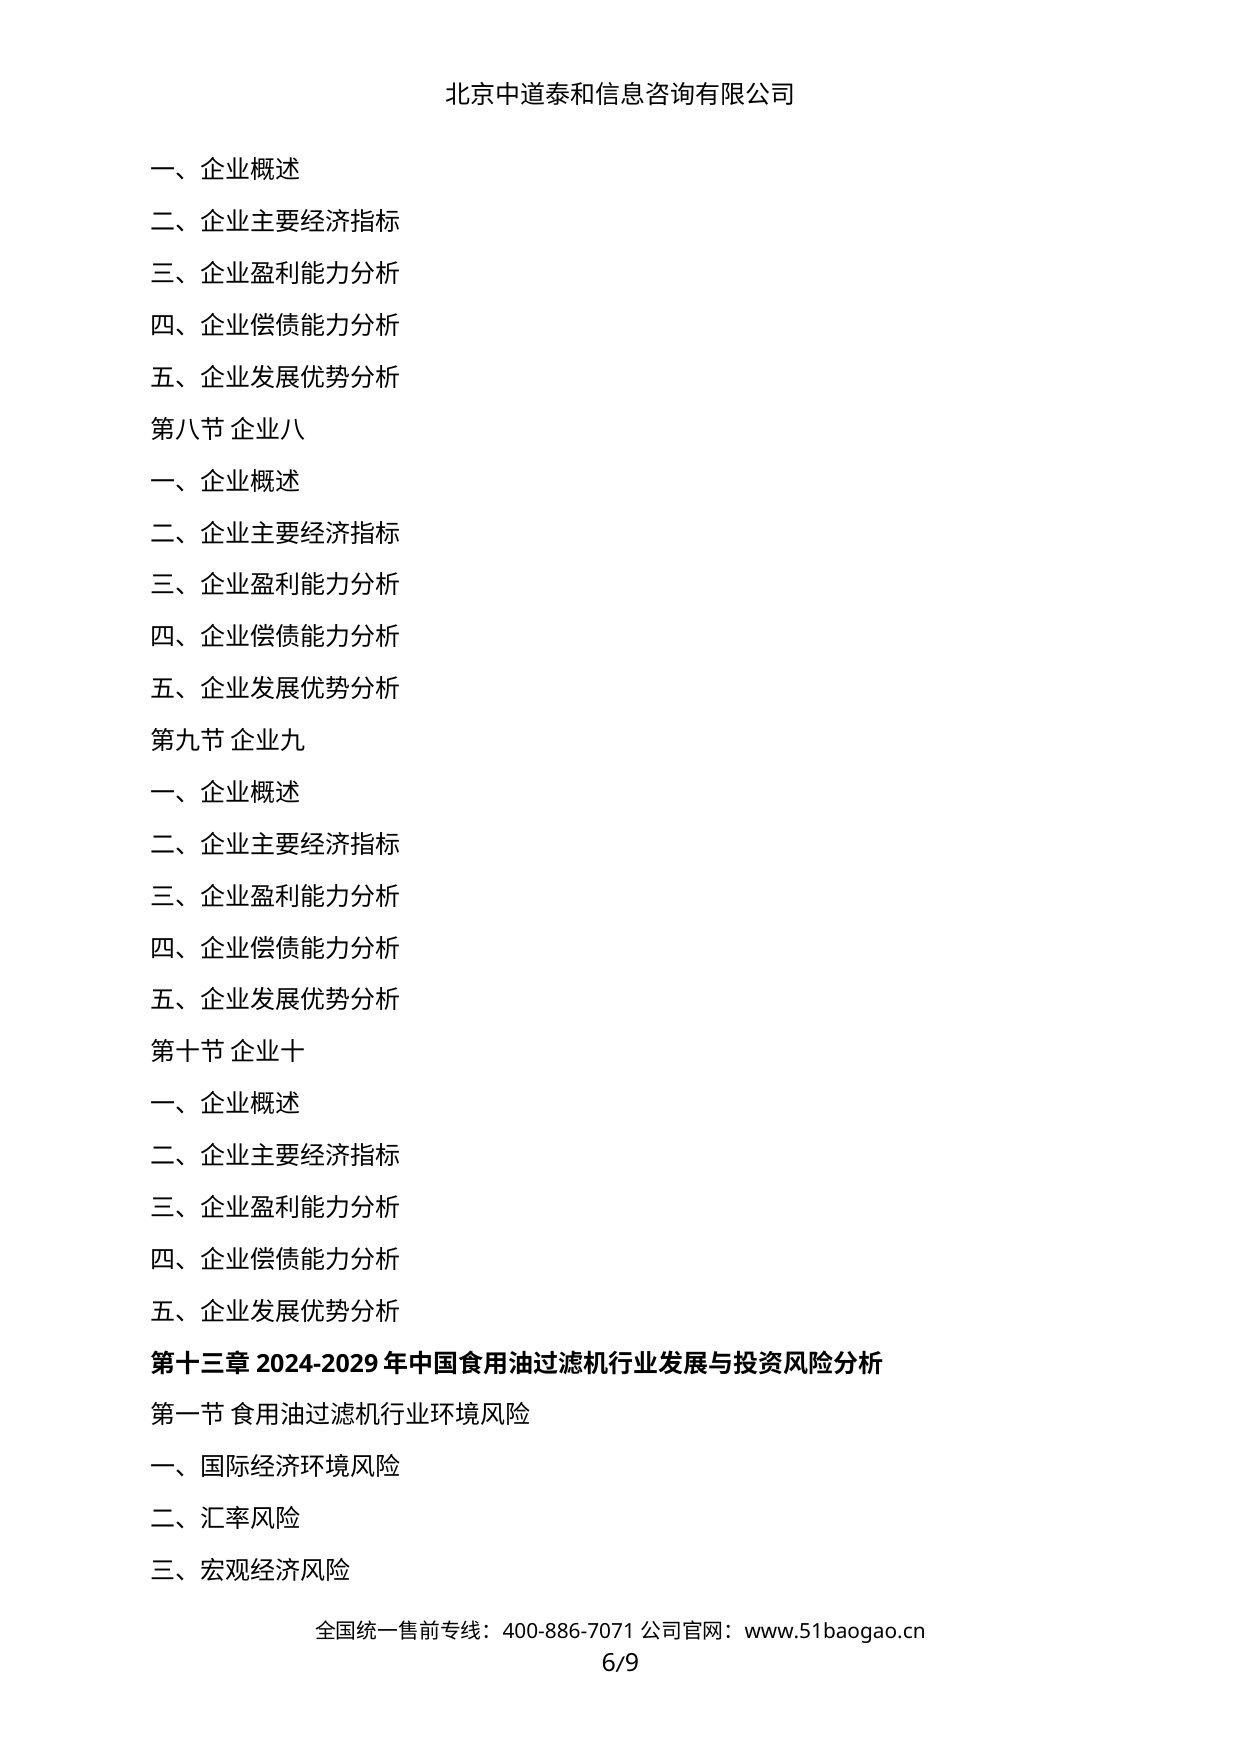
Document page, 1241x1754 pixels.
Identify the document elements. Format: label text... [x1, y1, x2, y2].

text 五、企业发展优势分析 [150, 1291, 1090, 1327]
text 三、企业盈利能力分析 [150, 565, 1090, 601]
text 第十三章 2024-2029年中国食用油过滤机行业发展与投资风险分析 [150, 1343, 1090, 1379]
text 二、企业主要经济指标 [150, 513, 1090, 549]
text 第九节 企业九 [150, 721, 1090, 757]
text 第一节 食用油过滤机行业环境风险 [150, 1395, 1090, 1431]
text 三、企业盈利能力分析 [150, 1187, 1090, 1224]
text 二、企业主要经济指标 [150, 1136, 1090, 1172]
text 四、企业偿债能力分析 [150, 1239, 1090, 1276]
text 五、企业发展优势分析 [150, 357, 1090, 394]
text 三、宏观经济风险 [150, 1551, 1090, 1587]
text 二、企业主要经济指标 [150, 824, 1090, 861]
text 一、企业概述 [150, 772, 1090, 809]
text 二、汇率风险 [150, 1499, 1090, 1535]
text 一、企业概述 [150, 1084, 1090, 1120]
text 三、企业盈利能力分析 [150, 876, 1090, 912]
text 第八节 企业八 [150, 409, 1090, 446]
text 五、企业发展优势分析 [150, 669, 1090, 705]
text 一、国际经济环境风险 [150, 1447, 1090, 1483]
text 五、企业发展优势分析 [150, 980, 1090, 1016]
text 四、企业偿债能力分析 [150, 617, 1090, 653]
text 第十节 企业十 [150, 1032, 1090, 1068]
text 一、企业概述 [150, 150, 1090, 186]
text 四、企业偿债能力分析 [150, 928, 1090, 964]
text 四、企业偿债能力分析 [150, 306, 1090, 342]
text 一、企业概述 [150, 461, 1090, 497]
text 三、企业盈利能力分析 [150, 254, 1090, 290]
text 二、企业主要经济指标 [150, 202, 1090, 238]
